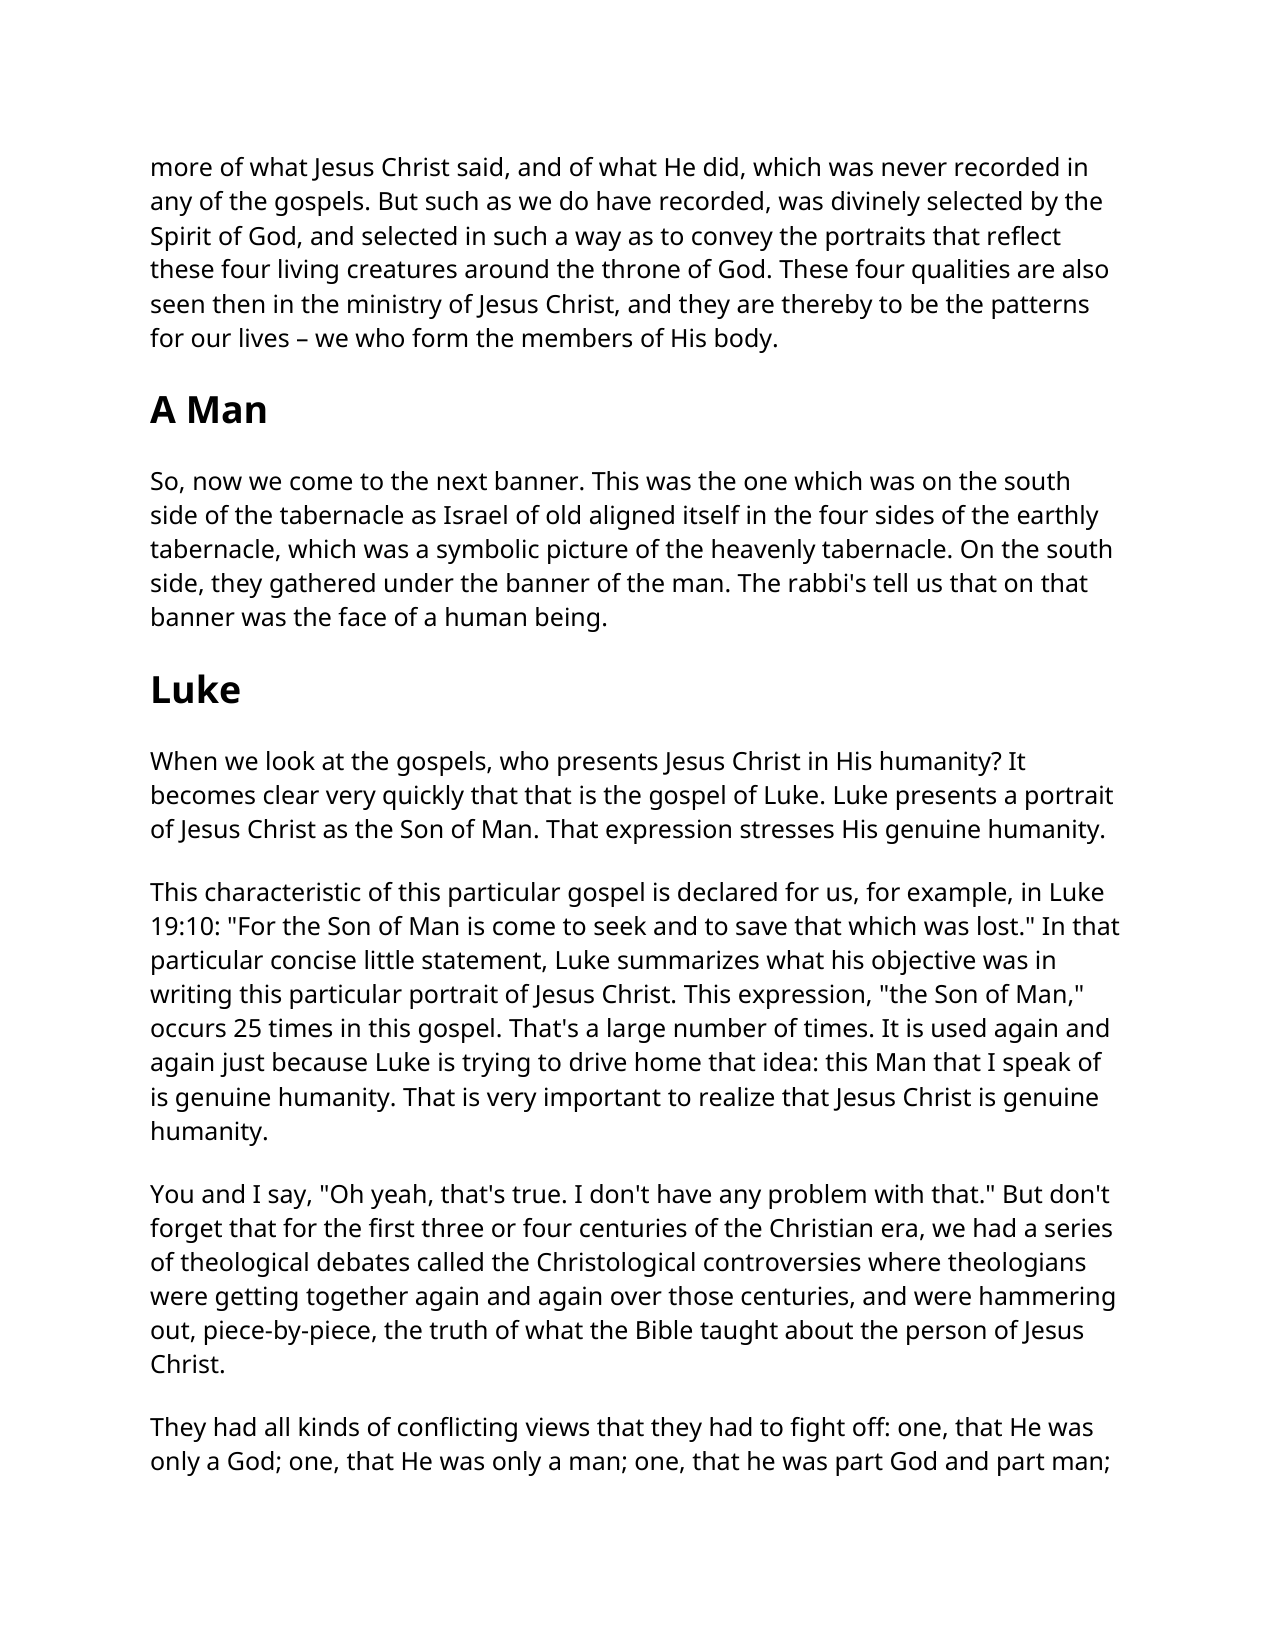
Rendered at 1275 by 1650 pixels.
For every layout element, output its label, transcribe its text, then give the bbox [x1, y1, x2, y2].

text Luke [150, 663, 1125, 714]
text So, now we come to the next banner. This was the one which was on the south side of the tabernacle as Israel of old aligned itself in the four sides of the earthly tabernacle, which was a symbolic picture of the heavenly tabernacle. On the south side, they gathered under the banner of the man. The rabbi's tell us that on that banner was the face of a human being. [150, 464, 1125, 634]
text You and I say, "Oh yeah, that's true. I don't have any problem with that." But don't forget that for the first three or four centuries of the Christian era, we had a series of theological debates called the Christological controversies where theologians were getting together again and again over those centuries, and were hammering out, piece-by-piece, the truth of what the Bible taught about the person of Jesus Christ. [150, 1176, 1125, 1381]
text A Man [150, 383, 1125, 434]
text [150, 1410, 1125, 1478]
text When we look at the gospels, who presents Jesus Christ in His humanity? It becomes clear very quickly that that is the gospel of Luke. Luke presents a portrait of Jesus Christ as the Son of Man. That expression stresses His genuine humanity. [150, 743, 1125, 846]
text This characteristic of this particular gospel is declared for us, for example, in Luke 19:10: "For the Son of Man is come to seek and to save that which was lost." In that particular concise little statement, Luke summarizes what his objective was in writing this particular portrait of Jesus Christ. This expression, "the Son of Man," occurs 25 times in this gospel. That's a large number of times. It is used again and again just because Luke is trying to drive home that idea: this Man that I speak of is genuine humanity. That is very important to realize that Jesus Christ is genuine humanity. [150, 875, 1125, 1147]
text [150, 150, 1125, 354]
